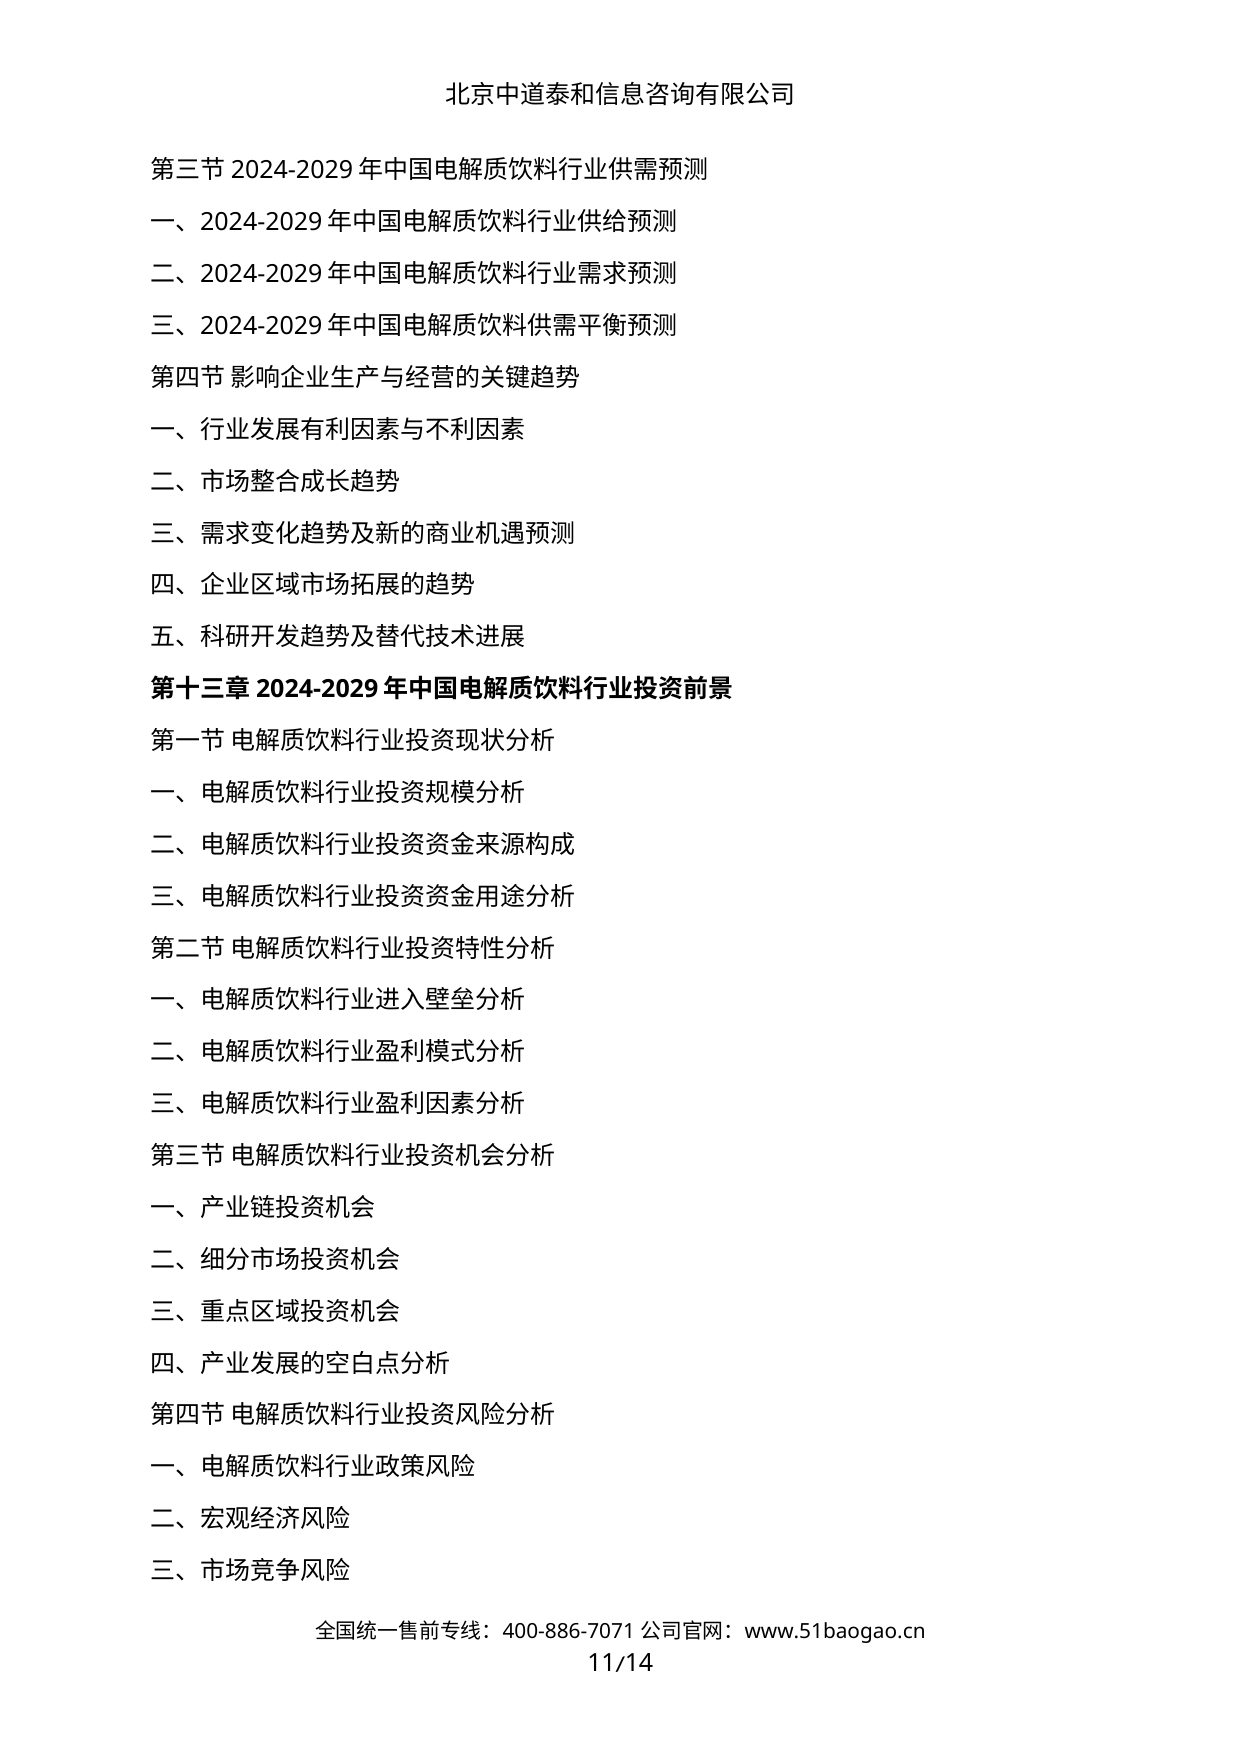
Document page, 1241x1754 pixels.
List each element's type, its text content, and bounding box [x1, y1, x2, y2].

text 一、电解质饮料行业投资规模分析 [150, 772, 1090, 809]
text 一、电解质饮料行业进入壁垒分析 [150, 980, 1090, 1016]
text 二、宏观经济风险 [150, 1499, 1090, 1535]
text 一、电解质饮料行业政策风险 [150, 1447, 1090, 1483]
text 二、市场整合成长趋势 [150, 461, 1090, 497]
text 四、企业区域市场拓展的趋势 [150, 565, 1090, 601]
text 二、电解质饮料行业盈利模式分析 [150, 1032, 1090, 1068]
text 一、产业链投资机会 [150, 1187, 1090, 1224]
text 三、需求变化趋势及新的商业机遇预测 [150, 513, 1090, 549]
text 二、细分市场投资机会 [150, 1239, 1090, 1276]
text 第二节 电解质饮料行业投资特性分析 [150, 928, 1090, 964]
text 三、市场竞争风险 [150, 1551, 1090, 1587]
text 第三节 2024-2029年中国电解质饮料行业供需预测 [150, 150, 1090, 186]
text 第一节 电解质饮料行业投资现状分析 [150, 721, 1090, 757]
text 三、重点区域投资机会 [150, 1291, 1090, 1327]
text 第四节 影响企业生产与经营的关键趋势 [150, 357, 1090, 394]
text 三、2024-2029年中国电解质饮料供需平衡预测 [150, 306, 1090, 342]
text 四、产业发展的空白点分析 [150, 1343, 1090, 1379]
text 第四节 电解质饮料行业投资风险分析 [150, 1395, 1090, 1431]
text 五、科研开发趋势及替代技术进展 [150, 617, 1090, 653]
text 三、电解质饮料行业投资资金用途分析 [150, 876, 1090, 912]
text 第十三章 2024-2029年中国电解质饮料行业投资前景 [150, 669, 1090, 705]
text 一、行业发展有利因素与不利因素 [150, 409, 1090, 446]
text 二、电解质饮料行业投资资金来源构成 [150, 824, 1090, 861]
text 三、电解质饮料行业盈利因素分析 [150, 1084, 1090, 1120]
text 二、2024-2029年中国电解质饮料行业需求预测 [150, 254, 1090, 290]
text 一、2024-2029年中国电解质饮料行业供给预测 [150, 202, 1090, 238]
text 第三节 电解质饮料行业投资机会分析 [150, 1136, 1090, 1172]
